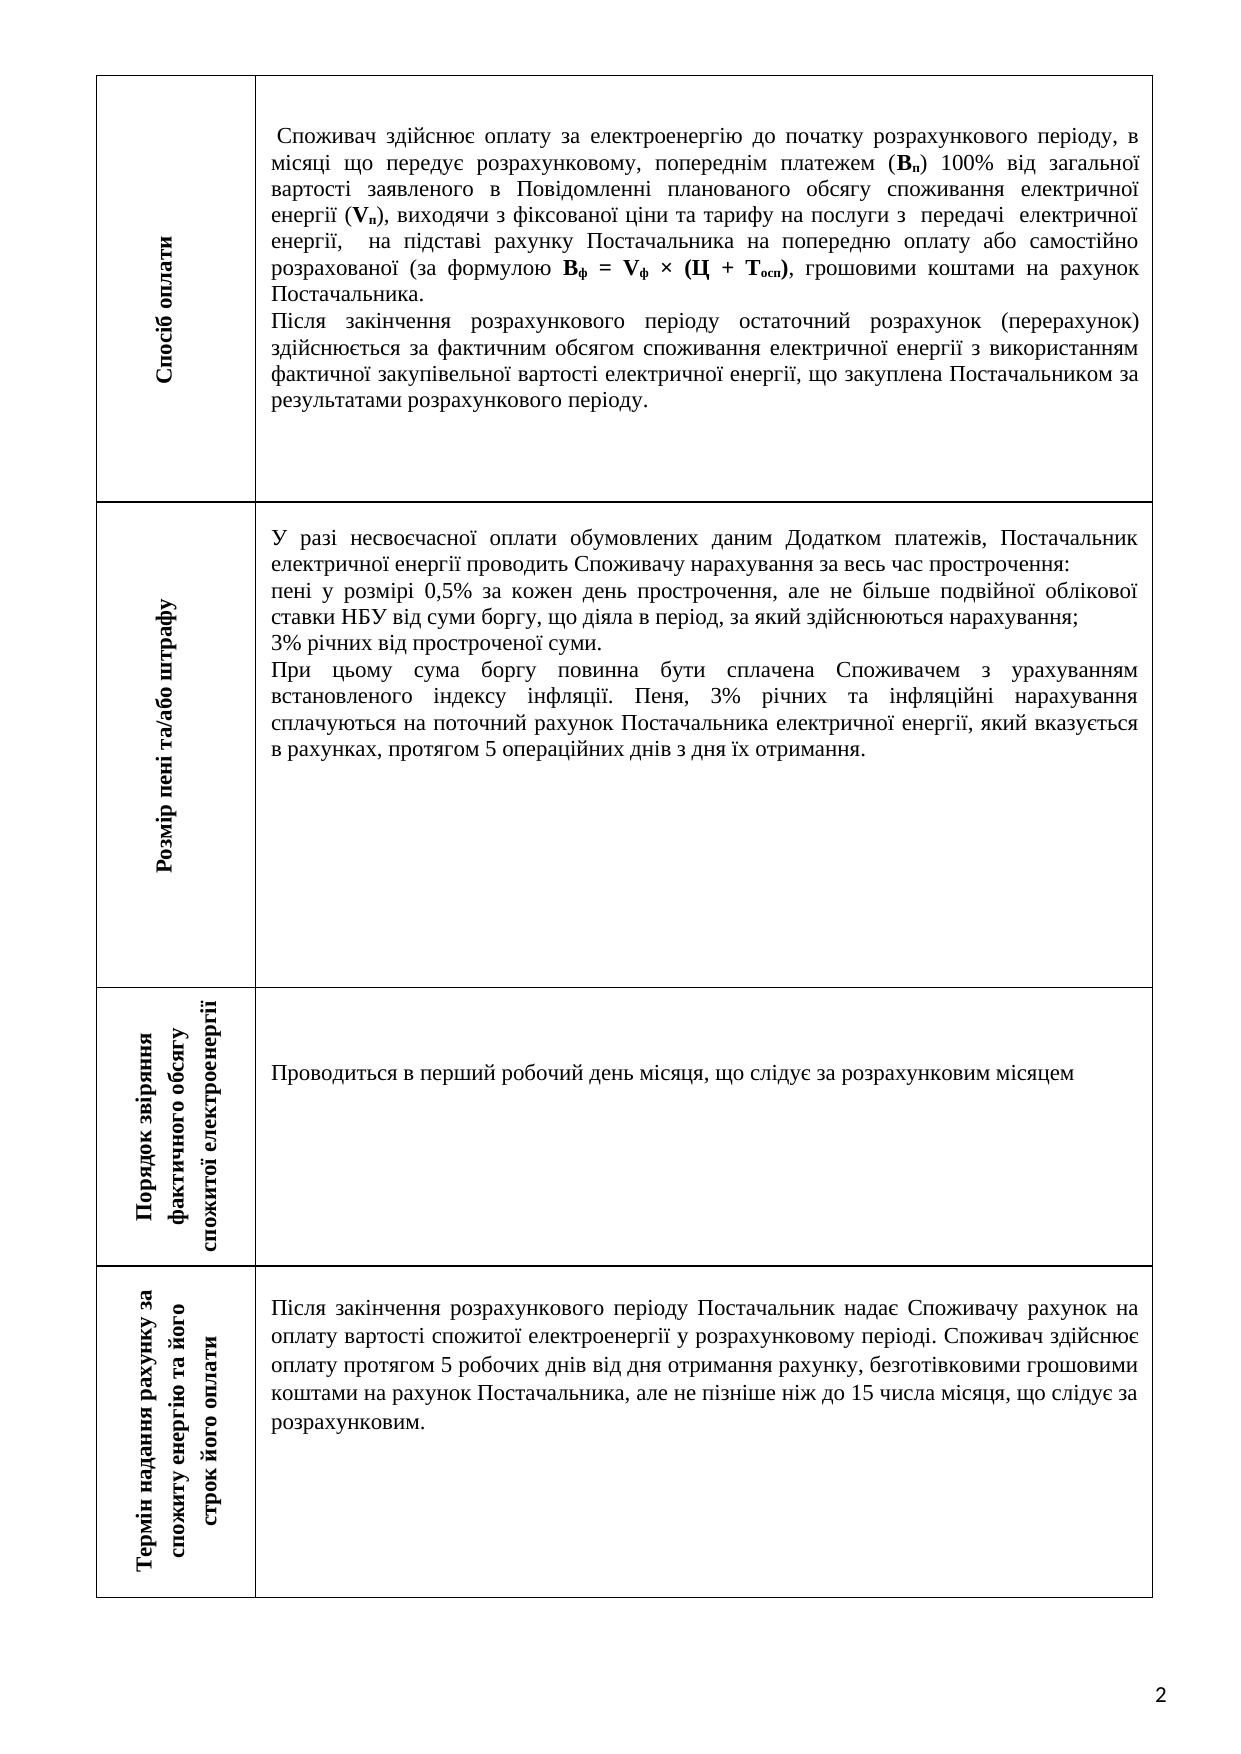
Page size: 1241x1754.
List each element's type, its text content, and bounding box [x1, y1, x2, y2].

table_cell Споживач здійснює оплату за електроенергію до початку розрахункового періоду, в місяці що передує розрахунковому, попереднім платежем (Вп) 100% від загальної вартості заявленого в Повідомленні планованого обсягу споживання електричної енергії (Vп), виходячи з фіксованої ціни та тарифу на послуги з передачі електричної енергії, на підставі рахунку Постачальника на попередню оплату або самостійно розрахованої (за формулою Вф = Vф × (Ц + Тосп), грошовими коштами на рахунок Постачальника. Після закінчення розрахункового періоду остаточний розрахунок (перерахунок) здійснюється за фактичним обсягом споживання електричної енергії з використанням фактичної закупівельної вартості електричної енергії, що закуплена Постачальником за результатами розрахункового періоду. [256, 76, 1152, 501]
table_cell У разі несвоєчасної оплати обумовлених даним Додатком платежів, Постачальник електричної енергії проводить Споживачу нарахування за весь час прострочення: пені у розмірі 0,5% за кожен день прострочення, але не більше подвійної облікової ставки НБУ від суми боргу, що діяла в період, за який здійснюються нарахування; 3% річних від простроченої суми. При цьому сума боргу повинна бути сплачена Споживачем з урахуванням встановленого індексу інфляції. Пеня, 3% річних та інфляційні нарахування сплачуються на поточний рахунок Постачальника електричної енергії, який вказується в рахунках, протягом 5 операційних днів з дня їх отримання. [256, 503, 1152, 987]
table_cell Порядок звіряння фактичного обсягу спожитої електроенергії [97, 988, 255, 1265]
table_cell Після закінчення розрахункового періоду Постачальник надає Споживачу рахунок на оплату вартості спожитої електроенергії у розрахунковому періоді. Споживач здійснює оплату протягом 5 робочих днів від дня отримання рахунку, безготівковими грошовими коштами на рахунок Постачальника, але не пізніше ніж до 15 числа місяця, що слідує за розрахунковим. [256, 1267, 1152, 1597]
table_cell Термін надання рахунку за спожиту енергію та його строк його оплати [97, 1267, 255, 1597]
table_cell Проводиться в перший робочий день місяця, що слідує за розрахунковим місяцем [256, 988, 1152, 1265]
table_cell Спосіб оплати [97, 76, 255, 501]
table_cell Розмір пені та/або штрафу [97, 503, 255, 987]
